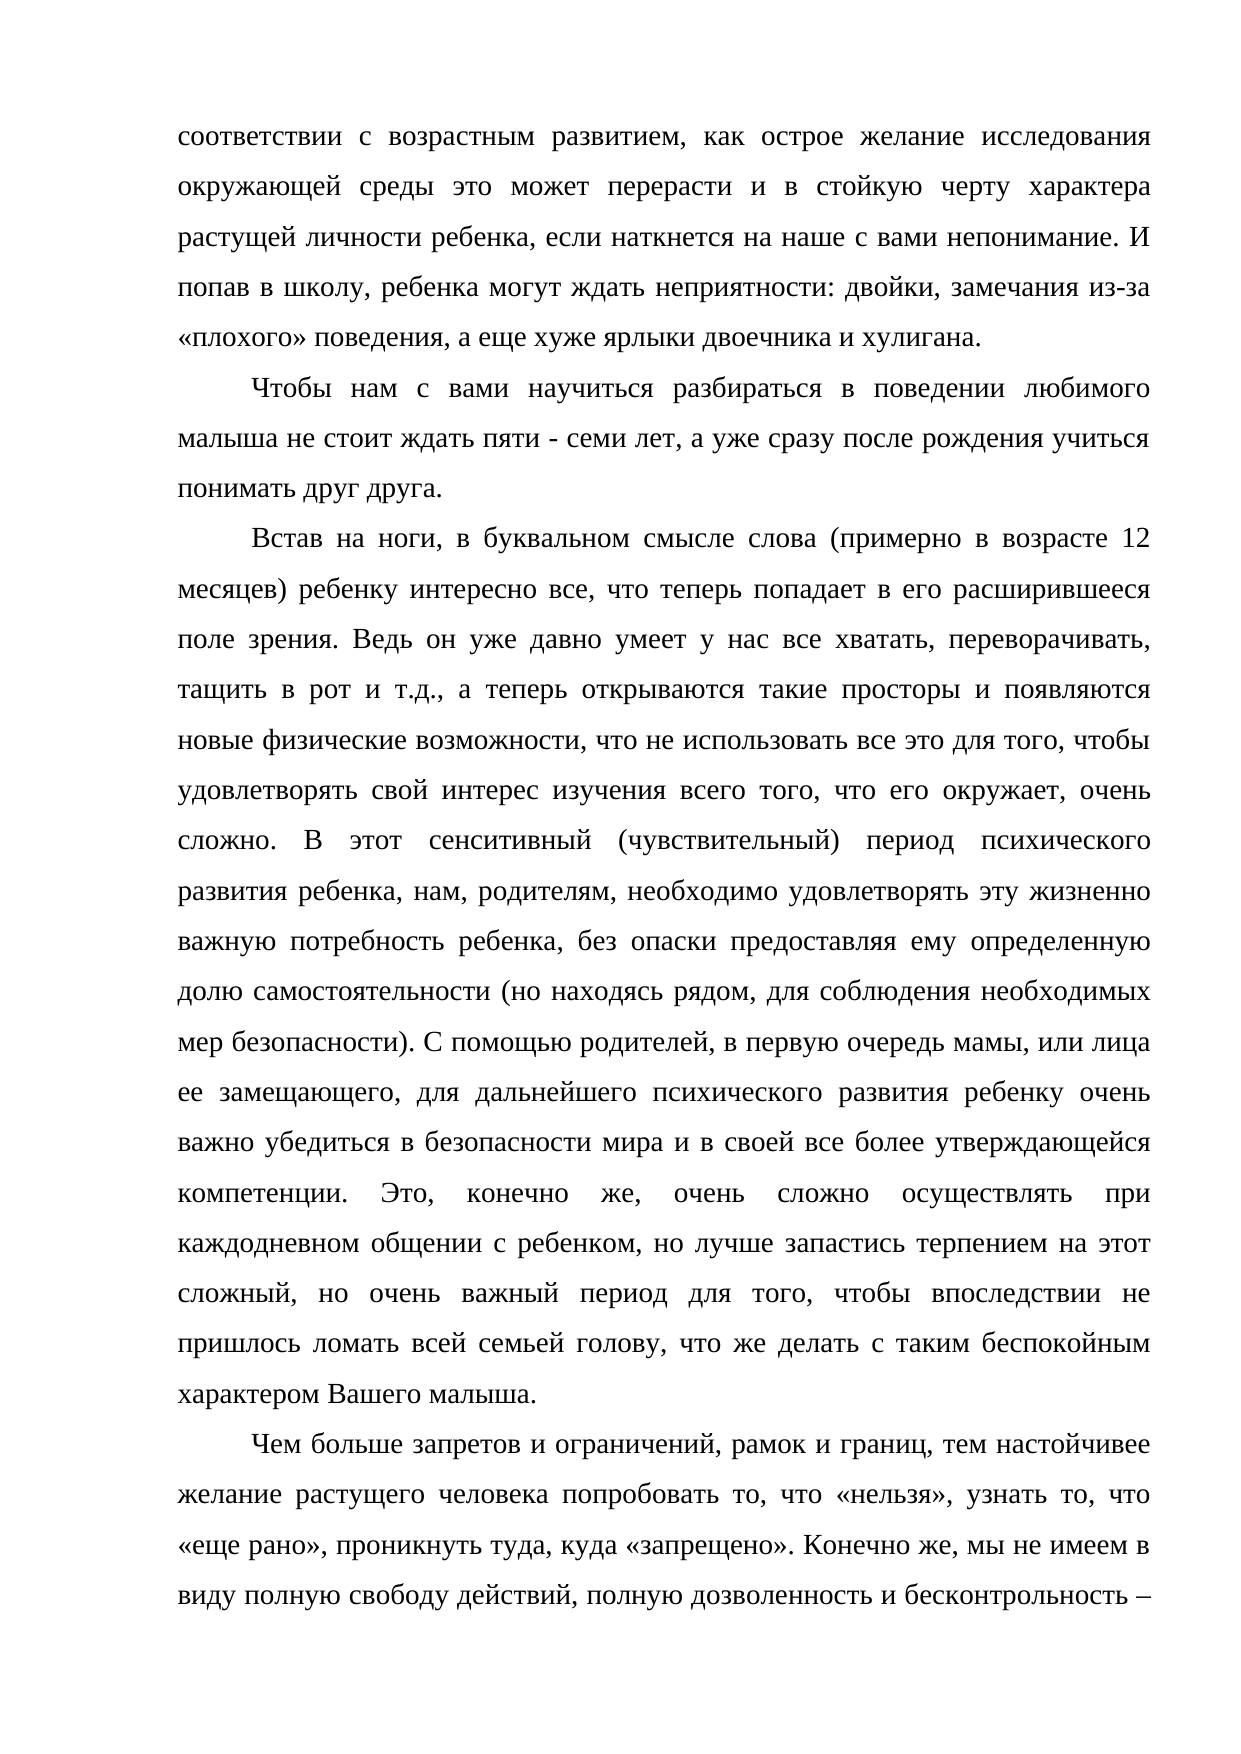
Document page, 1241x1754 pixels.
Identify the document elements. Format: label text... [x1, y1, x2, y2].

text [177, 1426, 1152, 1611]
text Чтобы нам с вами научиться разбираться в поведении любимого малыша не стоит ждать пяти - семи лет, а уже сразу после рождения учиться понимать друг друга. [177, 370, 1152, 504]
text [177, 118, 1152, 353]
text Встав на ноги, в буквальном смысле слова (примерно в возрасте 12 месяцев) ребенку интересно все, что теперь попадает в его расширившееся поле зрения. Ведь он уже давно умеет у нас все хватать, переворачивать, тащить в рот и т.д., а теперь открываются такие просторы и появляются новые физические возможности, что не использовать все это для того, чтобы удовлетворять свой интерес изучения всего того, что его окружает, очень сложно. В этот сенситивный (чувствительный) период психического развития ребенка, нам, родителям, необходимо удовлетворять эту жизненно важную потребность ребенка, без опаски предоставляя ему определенную долю самостоятельности (но находясь рядом, для соблюдения необходимых мер безопасности). С помощью родителей, в первую очередь мамы, или лица ее замещающего, для дальнейшего психического развития ребенку очень важно убедиться в безопасности мира и в своей все более утверждающейся компетенции. Это, конечно же, очень сложно осуществлять при каждодневном общении с ребенком, но лучше запастись терпением на этот сложный, но очень важный период для того, чтобы впоследствии не пришлось ломать всей семьей голову, что же делать с таким беспокойным характером Вашего малыша. [177, 521, 1152, 1409]
